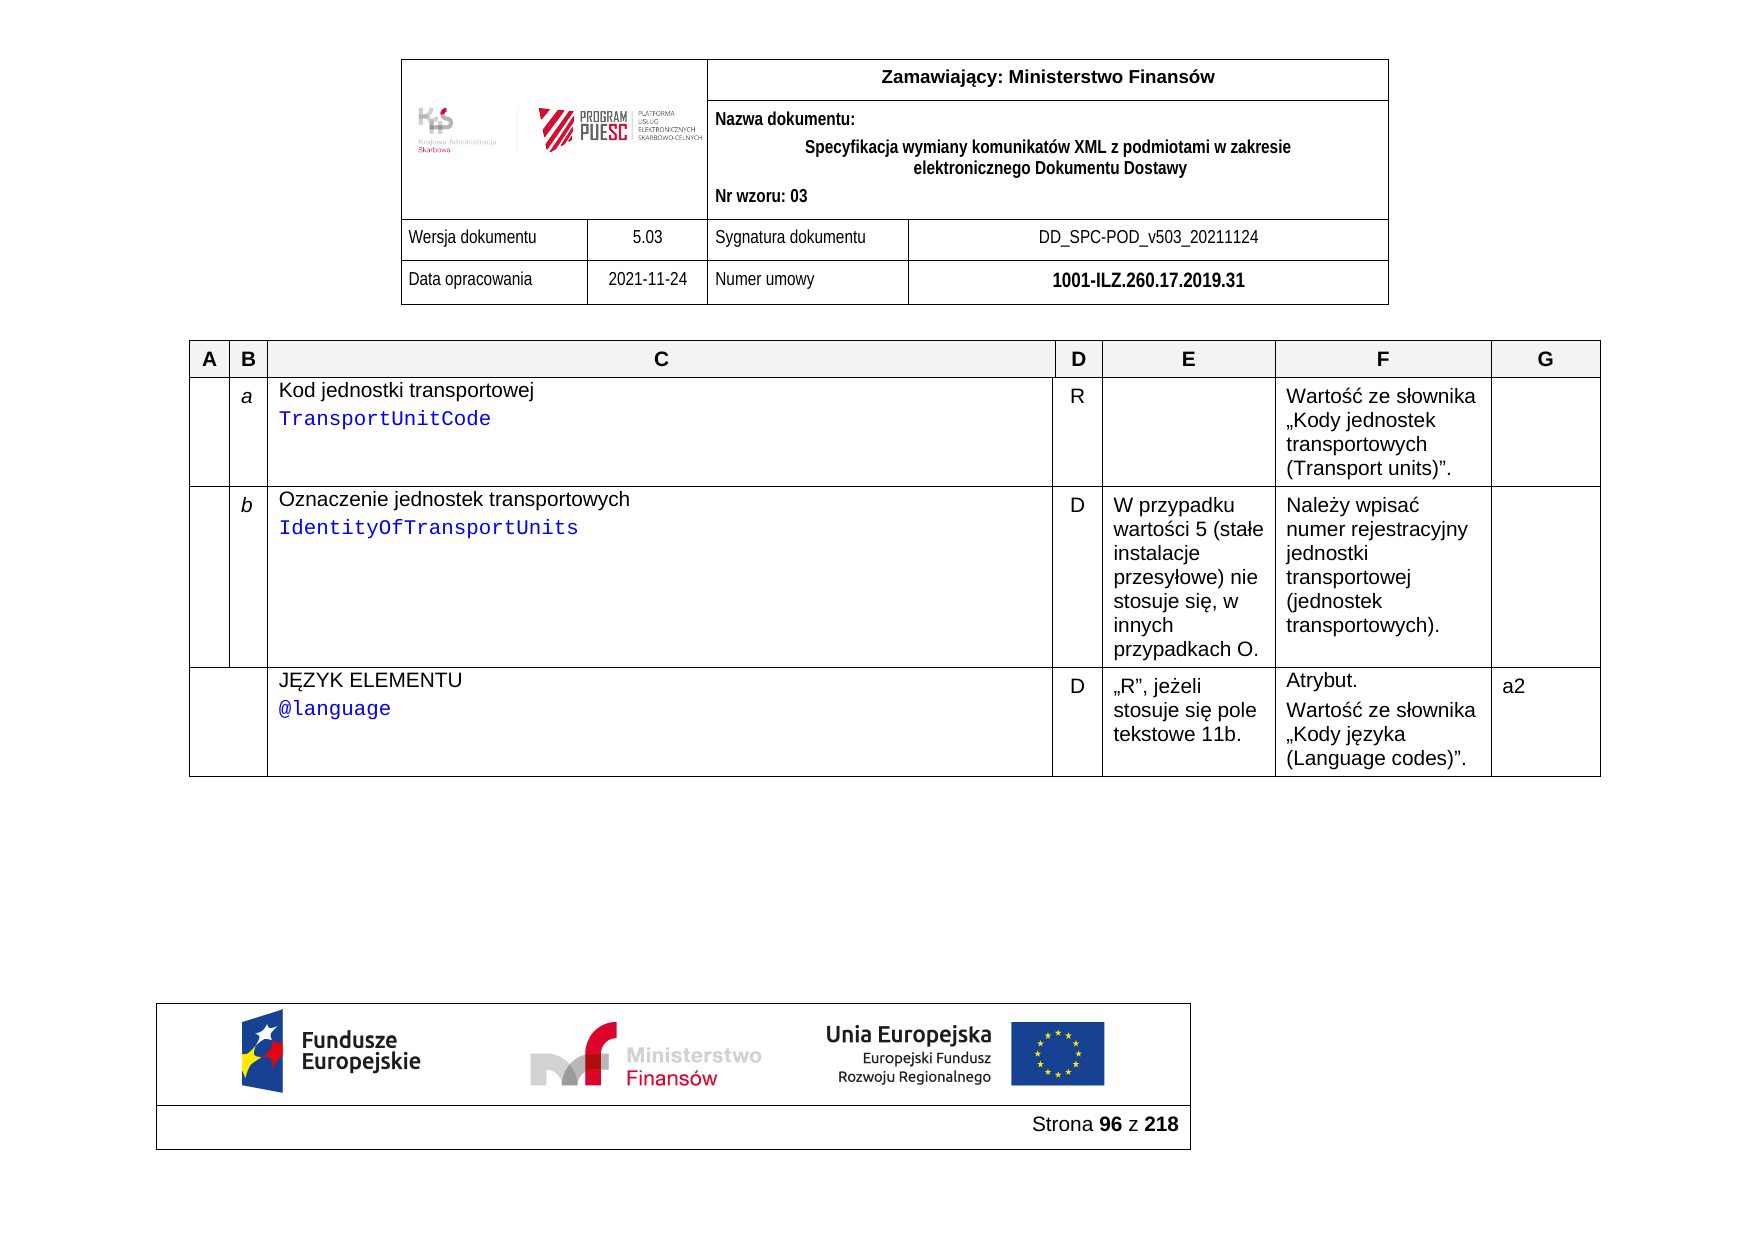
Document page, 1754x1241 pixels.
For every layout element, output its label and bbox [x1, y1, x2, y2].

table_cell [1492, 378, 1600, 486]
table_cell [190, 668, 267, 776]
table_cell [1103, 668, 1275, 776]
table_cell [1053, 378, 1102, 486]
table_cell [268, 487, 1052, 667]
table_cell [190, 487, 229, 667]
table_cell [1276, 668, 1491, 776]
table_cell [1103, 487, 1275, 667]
picture [408, 97, 702, 163]
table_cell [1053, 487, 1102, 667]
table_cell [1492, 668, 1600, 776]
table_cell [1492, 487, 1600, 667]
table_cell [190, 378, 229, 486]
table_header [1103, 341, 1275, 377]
picture [242, 1009, 1105, 1093]
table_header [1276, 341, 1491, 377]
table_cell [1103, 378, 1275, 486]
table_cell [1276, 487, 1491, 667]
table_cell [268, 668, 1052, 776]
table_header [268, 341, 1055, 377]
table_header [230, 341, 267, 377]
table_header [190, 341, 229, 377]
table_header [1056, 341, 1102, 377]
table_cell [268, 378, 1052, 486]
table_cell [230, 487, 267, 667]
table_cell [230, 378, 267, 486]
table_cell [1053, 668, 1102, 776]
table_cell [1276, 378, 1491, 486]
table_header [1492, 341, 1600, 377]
